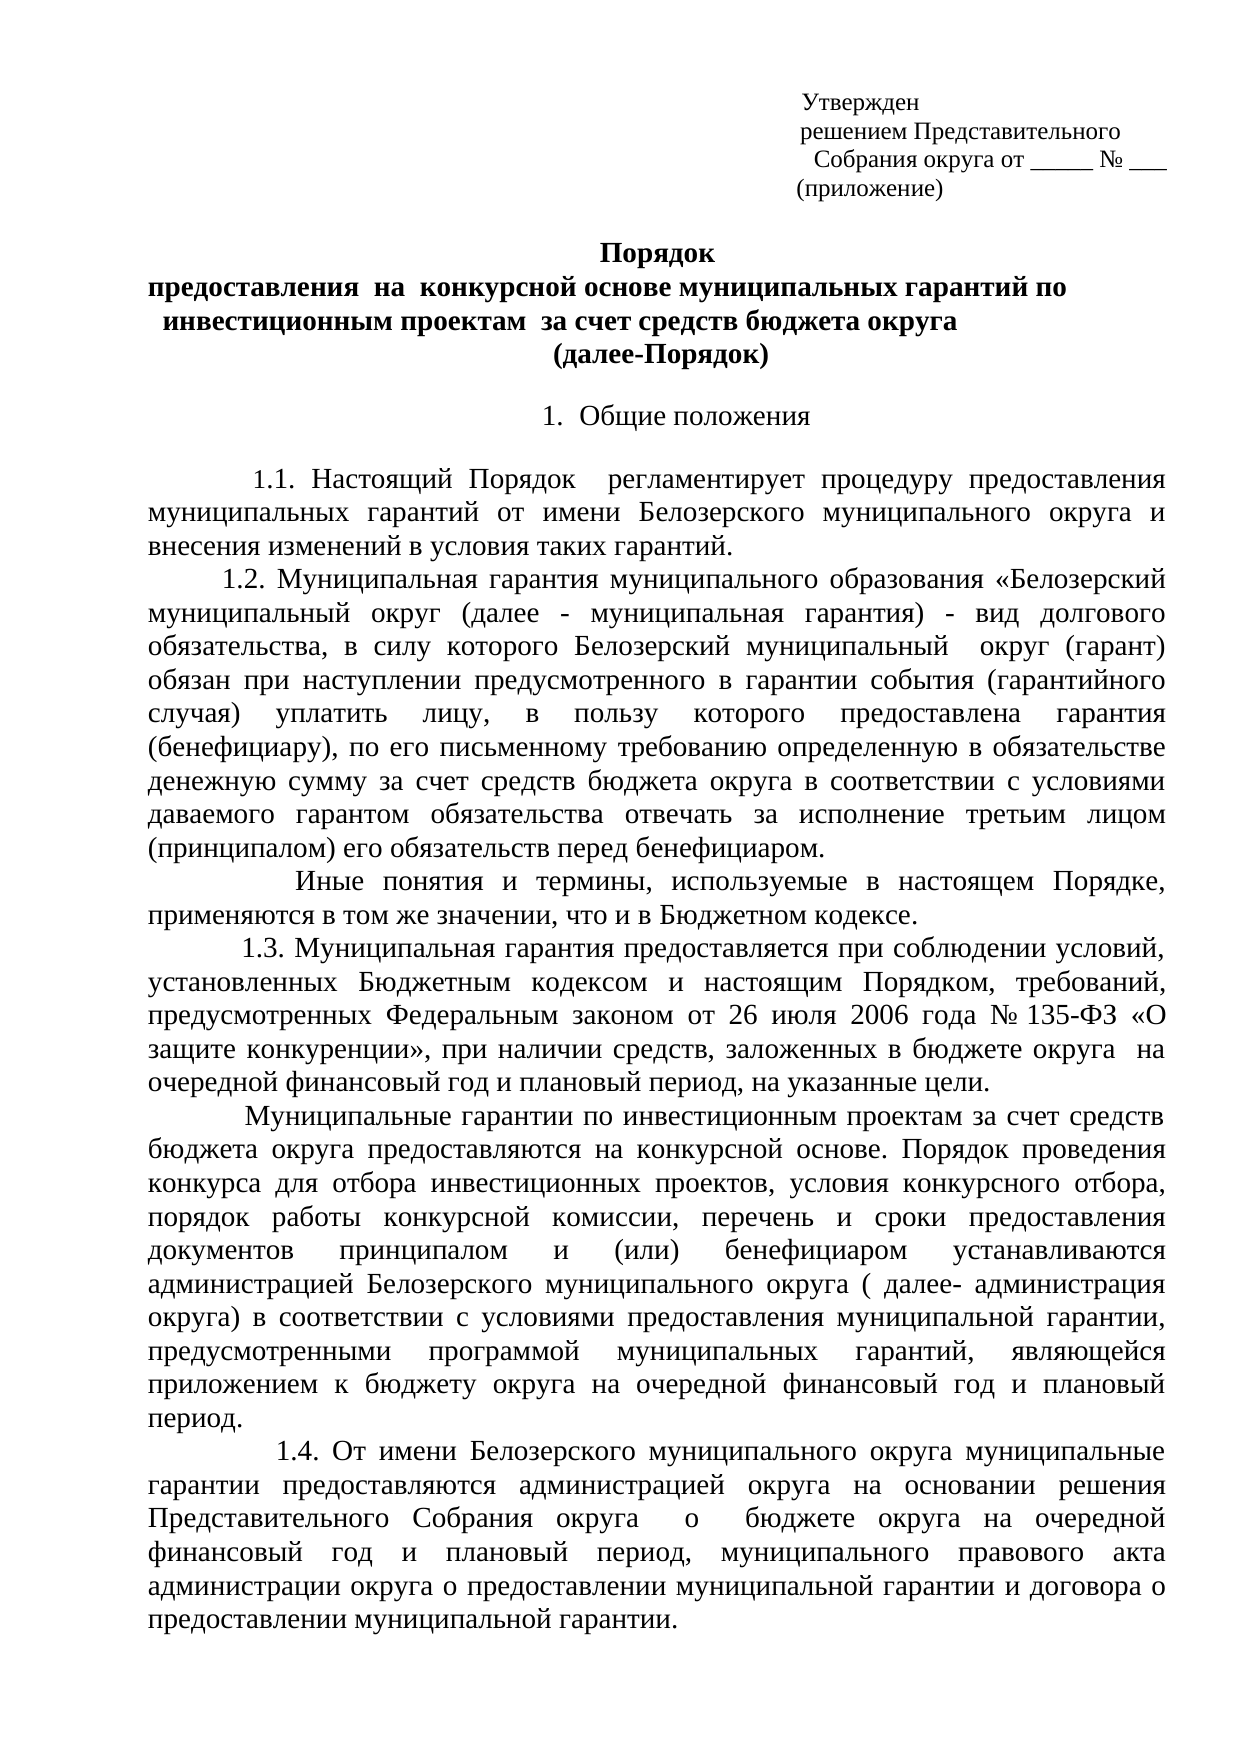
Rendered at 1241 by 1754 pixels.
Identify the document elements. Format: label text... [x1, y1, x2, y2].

text (далее-Порядок) [148, 336, 1167, 370]
text предоставления на конкурсной основе муниципальных гарантий по [148, 269, 1167, 303]
text Собрания округа от _____ № ___ [148, 144, 1167, 173]
text инвестиционным проектам за счет средств бюджета округа [148, 303, 1167, 336]
text Иные понятия и термины, используемые в настоящем Порядке, применяются в том же значении, что и в Бюджетном кодексе. [148, 863, 1167, 930]
text Порядок [148, 236, 1167, 269]
text Муниципальные гарантии по инвестиционным проектам за счет средств бюджета округа предоставляются на конкурсной основе. Порядок проведения конкурса для отбора инвестиционных проектов, условия конкурсного отбора, порядок работы конкурсной комиссии, перечень и сроки предоставления документов принципалом и (или) бенефициаром устанавливаются администрацией Белозерского муниципального округа ( далее- администрация округа) в соответствии с условиями предоставления муниципальной гарантии, предусмотренными программой муниципальных гарантий, являющейся приложением к бюджету округа на очередной финансовый год и плановый период. [148, 1098, 1167, 1433]
text Утвержден [148, 87, 1167, 116]
text 1.4. От имени Белозерского муниципального округа муниципальные гарантии предоставляются администрацией округа на основании решения Представительного Собрания округа о бюджете округа на очередной финансовый год и плановый период, муниципального правового акта администрации округа о предоставлении муниципальной гарантии и договора о предоставлении муниципальной гарантии. [148, 1433, 1167, 1635]
text решением Представительного [148, 116, 1167, 144]
text 1.2. Муниципальная гарантия муниципального образования «Белозерский муниципальный округ (далее - муниципальная гарантия) - вид долгового обязательства, в силу которого Белозерский муниципальный округ (гарант) обязан при наступлении предусмотренного в гарантии события (гарантийного случая) уплатить лицу, в пользу которого предоставлена гарантия (бенефициару), по его письменному требованию определенную в обязательстве денежную сумму за счет средств бюджета округа в соответствии с условиями даваемого гарантом обязательства отвечать за исполнение третьим лицом (принципалом) его обязательств перед бенефициаром. [148, 561, 1167, 863]
text (приложение) [148, 173, 1167, 202]
list Общие положения [185, 398, 1167, 432]
text 1.3. Муниципальная гарантия предоставляется при соблюдении условий, установленных Бюджетным кодексом и настоящим Порядком, требований, предусмотренных Федеральным законом от 26 июля 2006 года № 135-ФЗ «О защите конкуренции», при наличии средств, заложенных в бюджете округа на очередной финансовый год и плановый период, на указанные цели. [148, 930, 1167, 1098]
text 1.1. Настоящий Порядок регламентирует процедуру предоставления муниципальных гарантий от имени Белозерского муниципального округа и внесения изменений в условия таких гарантий. [148, 461, 1167, 561]
